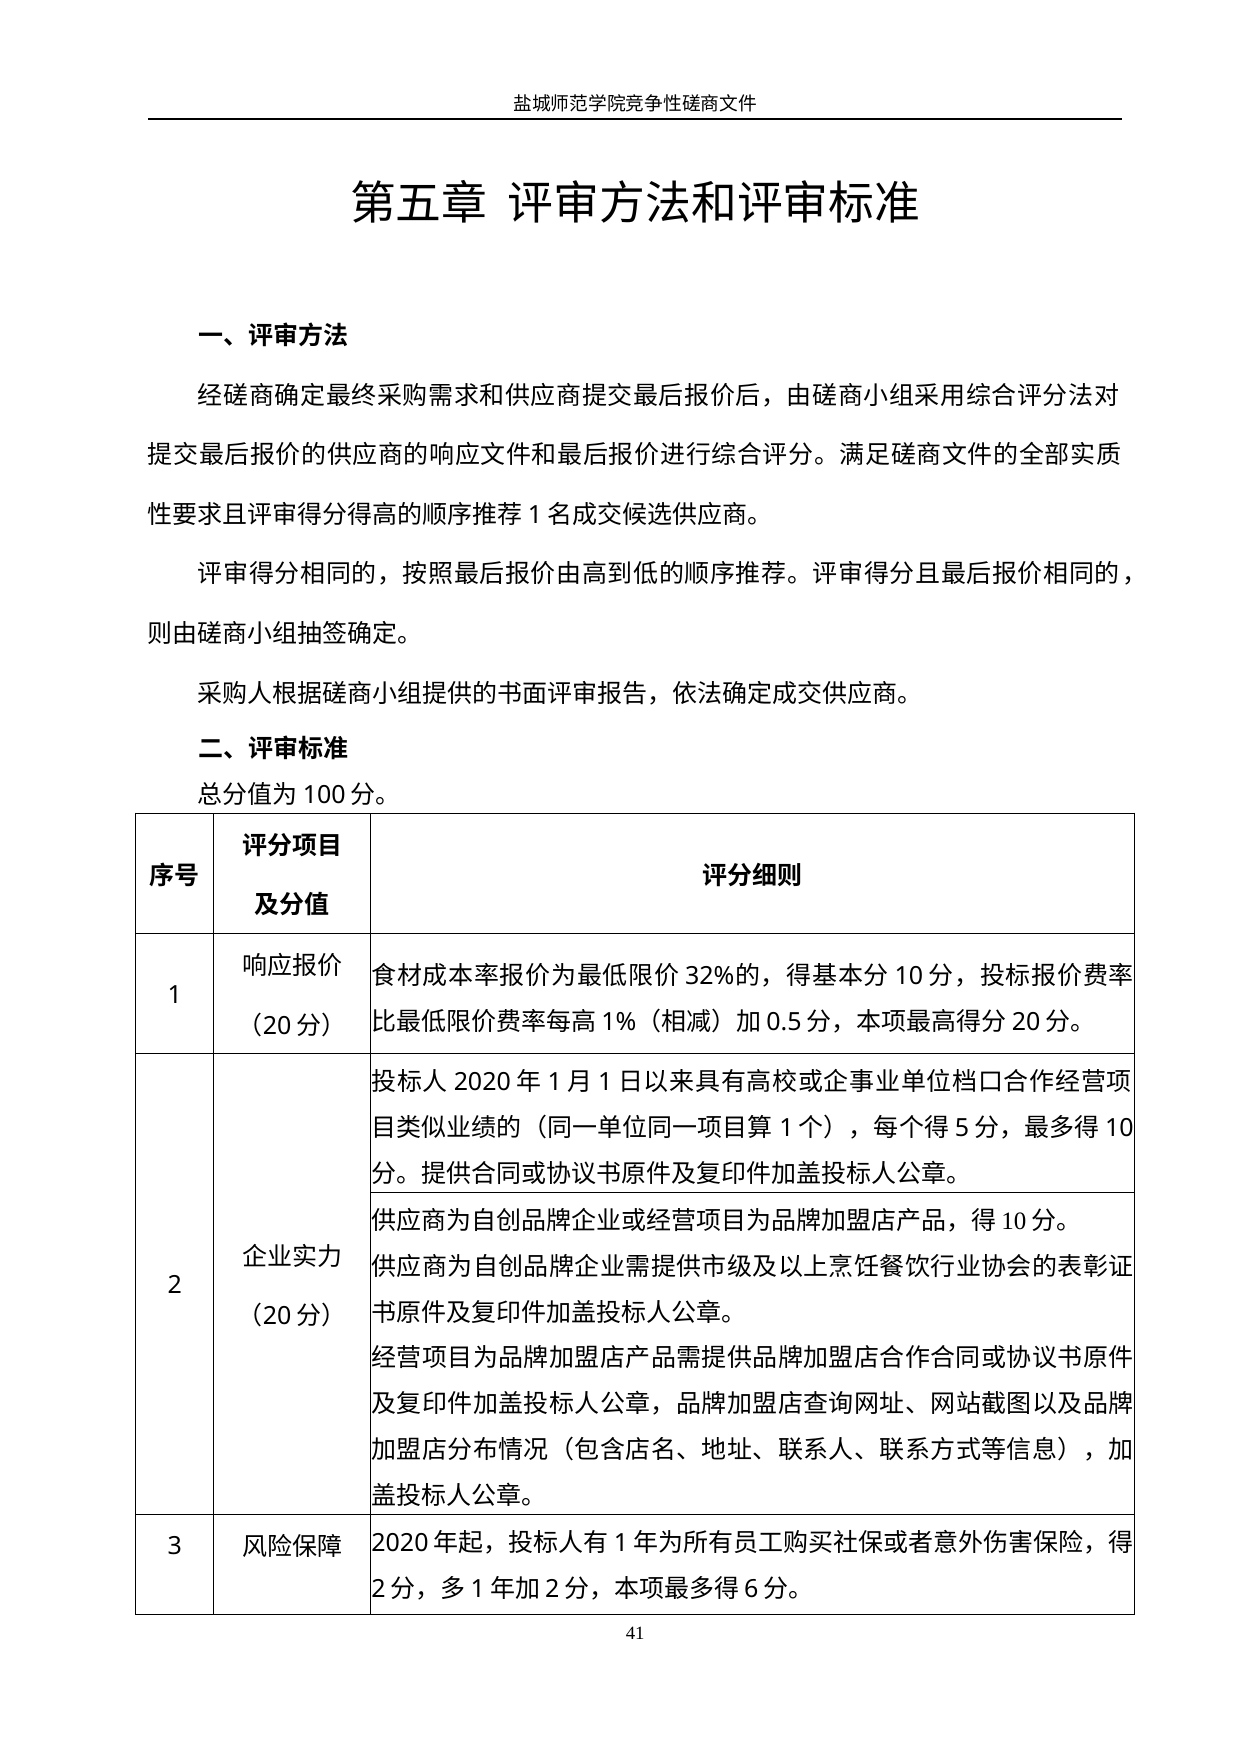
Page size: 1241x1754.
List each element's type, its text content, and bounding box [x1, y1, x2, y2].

text 采购人根据磋商小组提供的书面评审报告，依法确定成交供应商。 [148, 661, 1122, 721]
text 二、评审标准 [148, 721, 1122, 767]
text 一、评审方法 [148, 304, 1122, 363]
table_cell 供应商为自创品牌企业或经营项目为品牌加盟店产品，得10分。 供应商为自创品牌企业需提供市级及以上烹饪餐饮行业协会的表彰证书原件及复印件加盖投标人公章。 经营项目为品牌加盟店产品需提供品牌加盟店合作合同或协议书原件及复印件加盖投标人公章，品牌加盟店查询网址、网站截图以及品牌加盟店分布情况（包含店名、地址、联系人、联系方式等信息），加盖投标人公章。 [371, 1193, 1134, 1513]
text 总分值为100分。 [148, 767, 1122, 813]
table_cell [371, 1515, 1134, 1614]
table_cell 投标人2020年1月1日以来具有高校或企事业单位档口合作经营项目类似业绩的（同一单位同一项目算1个），每个得5分，最多得10分。提供合同或协议书原件及复印件加盖投标人公章。 [371, 1054, 1134, 1192]
table_cell 2 [136, 1054, 213, 1513]
table_header 评分细则 [371, 814, 1134, 933]
subtitle 第五章 评审方法和评审标准 [148, 155, 1122, 244]
text 经磋商确定最终采购需求和供应商提交最后报价后，由磋商小组采用综合评分法对提交最后报价的供应商的响应文件和最后报价进行综合评分。满足磋商文件的全部实质性要求且评审得分得高的顺序推荐1名成交候选供应商。 [148, 363, 1122, 542]
table_cell 响应报价 （20分） [214, 934, 370, 1053]
text 评审得分相同的，按照最后报价由高到低的顺序推荐。评审得分且最后报价相同的，则由磋商小组抽签确定。 [148, 542, 1122, 661]
table_cell 3 [136, 1515, 213, 1614]
table_header 评分项目 及分值 [214, 814, 370, 933]
table_cell 风险保障 （6分） [214, 1515, 370, 1614]
table_cell 1 [136, 934, 213, 1053]
table_header 序号 [136, 814, 213, 933]
table_cell 企业实力 （20分） [214, 1054, 370, 1513]
table_cell 食材成本率报价为最低限价32%的，得基本分10分，投标报价费率比最低限价费率每高1%（相减）加0.5分，本项最高得分20分。 [371, 934, 1134, 1053]
